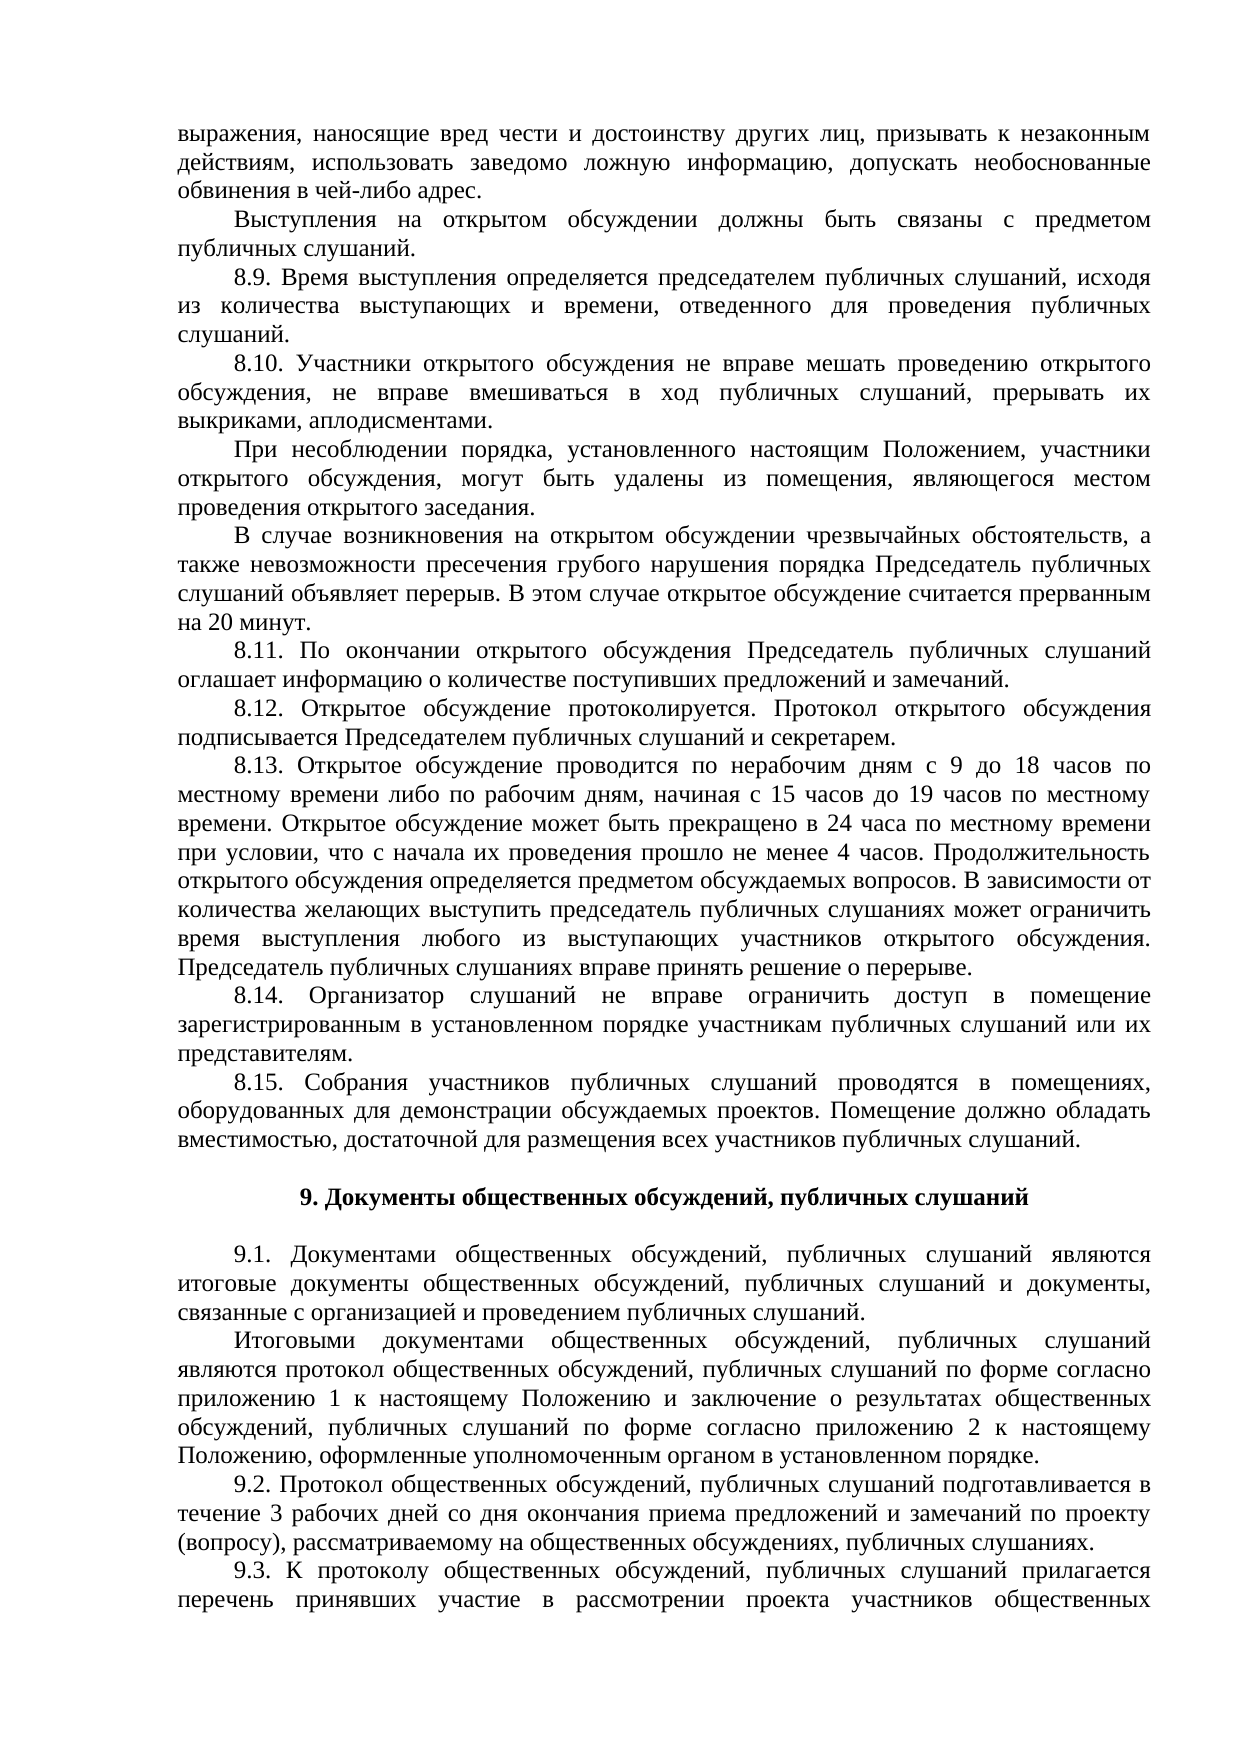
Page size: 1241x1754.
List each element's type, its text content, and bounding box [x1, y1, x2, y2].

text 8.10. Участники открытого обсуждения не вправе мешать проведению открытого обсуждения, не вправе вмешиваться в ход публичных слушаний, прерывать их выкриками, аплодисментами. [177, 348, 1152, 434]
text Выступления на открытом обсуждении должны быть связаны с предметом публичных слушаний. [177, 204, 1152, 262]
text 8.9. Время выступления определяется председателем публичных слушаний, исходя из количества выступающих и времени, отведенного для проведения публичных слушаний. [177, 262, 1152, 348]
text 8.11. По окончании открытого обсуждения Председатель публичных слушаний оглашает информацию о количестве поступивших предложений и замечаний. [177, 636, 1152, 693]
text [177, 1556, 1152, 1613]
text 8.12. Открытое обсуждение протоколируется. Протокол открытого обсуждения подписывается Председателем публичных слушаний и секретарем. [177, 693, 1152, 751]
text 8.15. Собрания участников публичных слушаний проводятся в помещениях, оборудованных для демонстрации обсуждаемых проектов. Помещение должно обладать вместимостью, достаточной для размещения всех участников публичных слушаний. [177, 1067, 1152, 1153]
text В случае возникновения на открытом обсуждении чрезвычайных обстоятельств, а также невозможности пресечения грубого нарушения порядка Председатель публичных слушаний объявляет перерыв. В этом случае открытое обсуждение считается прерванным на 20 минут. [177, 521, 1152, 636]
text Итоговыми документами общественных обсуждений, публичных слушаний являются протокол общественных обсуждений, публичных слушаний по форме согласно приложению 1 к настоящему Положению и заключение о результатах общественных обсуждений, публичных слушаний по форме согласно приложению 2 к настоящему Положению, оформленные уполномоченным органом в установленном порядке. [177, 1326, 1152, 1469]
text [177, 118, 1152, 204]
text 8.13. Открытое обсуждение проводится по нерабочим дням с 9 до 18 часов по местному времени либо по рабочим дням, начиная с 15 часов до 19 часов по местному времени. Открытое обсуждение может быть прекращено в 24 часа по местному времени при условии, что с начала их проведения прошло не менее 4 часов. Продолжительность открытого обсуждения определяется предметом обсуждаемых вопросов. В зависимости от количества желающих выступить председатель публичных слушаниях может ограничить время выступления любого из выступающих участников открытого обсуждения. Председатель публичных слушаниях вправе принять решение о перерыве. [177, 751, 1152, 981]
text 9.1. Документами общественных обсуждений, публичных слушаний являются итоговые документы общественных обсуждений, публичных слушаний и документы, связанные с организацией и проведением публичных слушаний. [177, 1239, 1152, 1326]
text 9.2. Протокол общественных обсуждений, публичных слушаний подготавливается в течение 3 рабочих дней со дня окончания приема предложений и замечаний по проекту (вопросу), рассматриваемому на общественных обсуждениях, публичных слушаниях. [177, 1469, 1152, 1556]
text 9. Документы общественных обсуждений, публичных слушаний [177, 1182, 1152, 1211]
text 8.14. Организатор слушаний не вправе ограничить доступ в помещение зарегистрированным в установленном порядке участникам публичных слушаний или их представителям. [177, 981, 1152, 1067]
text При несоблюдении порядка, установленного настоящим Положением, участники открытого обсуждения, могут быть удалены из помещения, являющегося местом проведения открытого заседания. [177, 434, 1152, 521]
